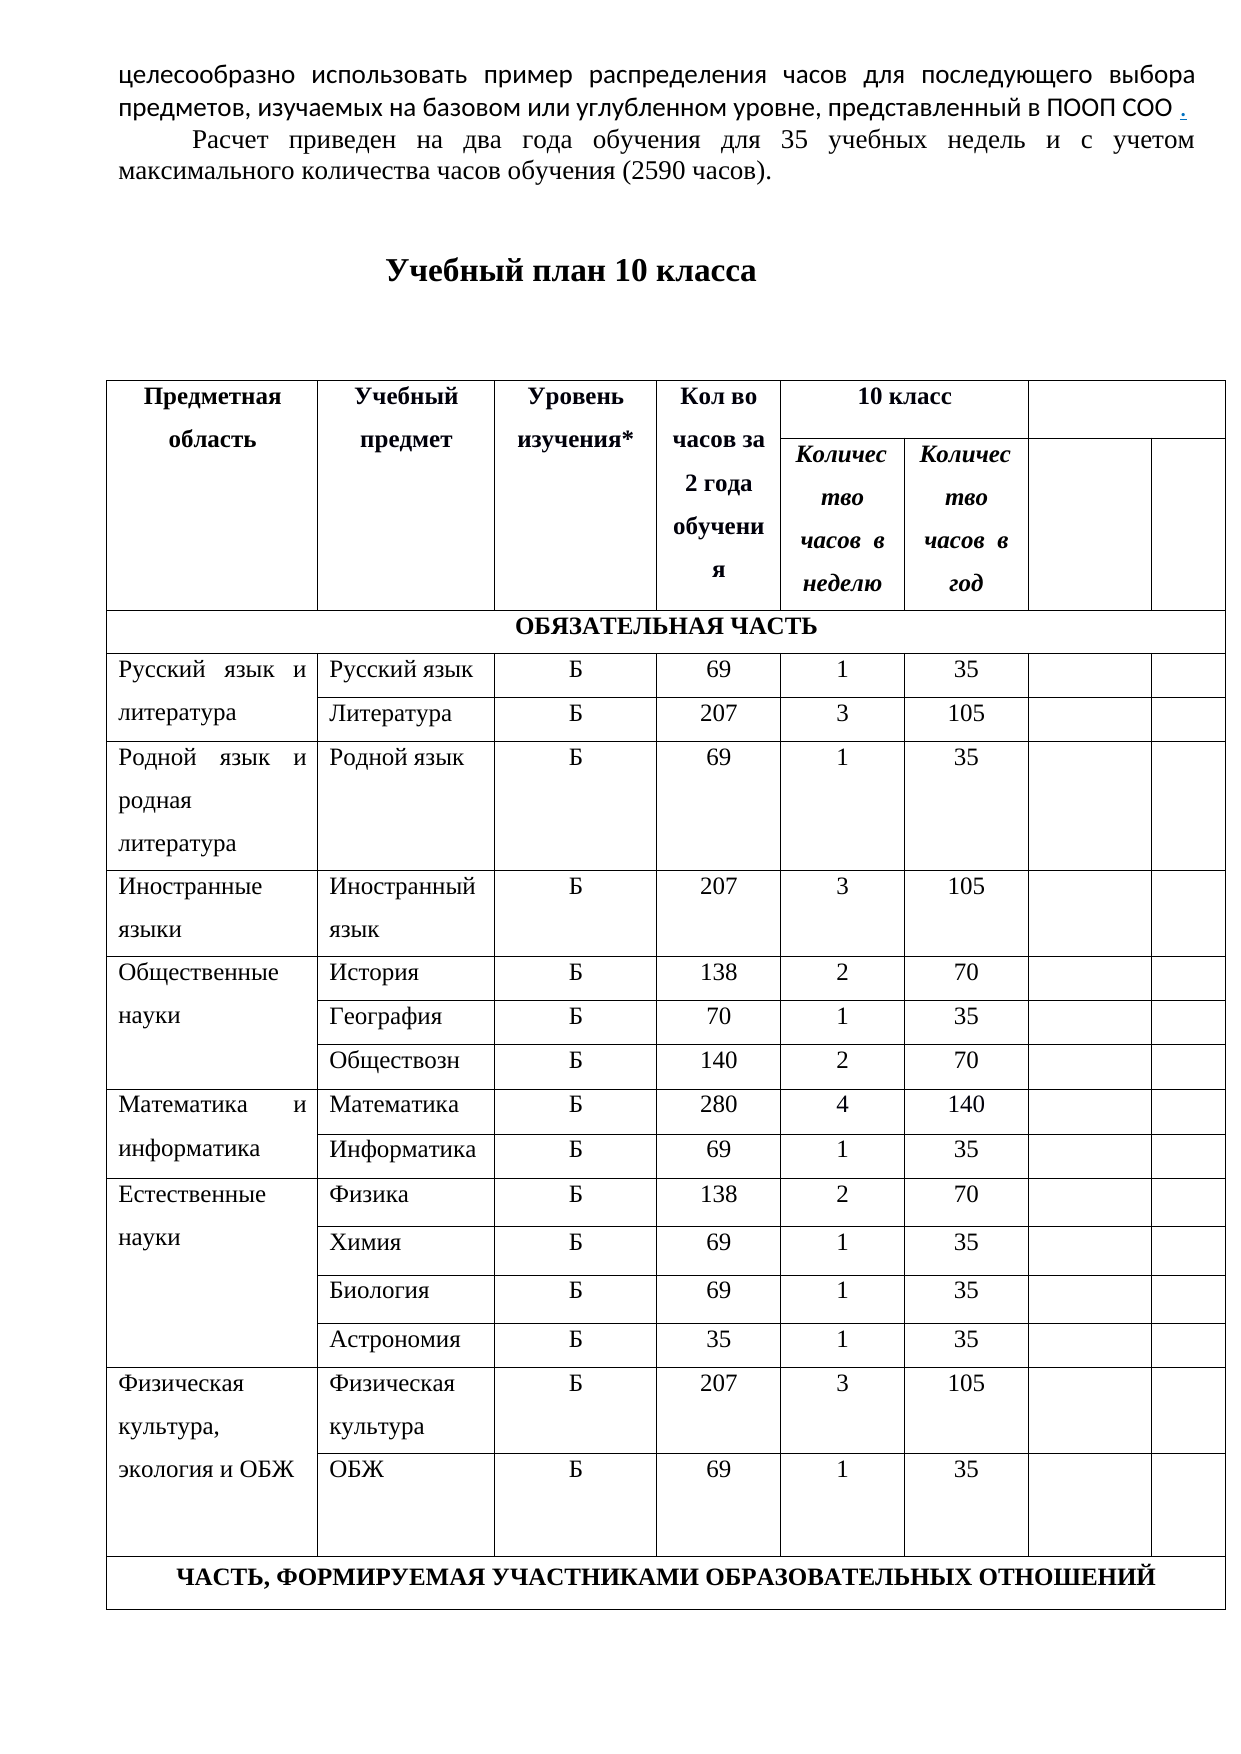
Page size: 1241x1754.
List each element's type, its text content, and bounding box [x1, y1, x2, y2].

table_cell 1 [781, 742, 904, 870]
table_cell 2 [781, 957, 904, 1000]
table_cell Информатика [318, 1135, 494, 1178]
table_cell 3 [781, 1368, 904, 1453]
table_header Уровень изучения* [495, 381, 656, 610]
table_cell 70 [905, 1179, 1028, 1226]
table_cell Русский язык и литература [107, 654, 317, 741]
table_cell 35 [657, 1324, 780, 1367]
table_cell 280 [657, 1090, 780, 1133]
table_cell Б [495, 698, 656, 741]
table_cell 138 [657, 1179, 780, 1226]
table_cell 69 [657, 1135, 780, 1178]
table_cell Б [495, 1227, 656, 1274]
table_cell 138 [657, 957, 780, 1000]
table_cell [1152, 1368, 1225, 1453]
table_header 10 класс [781, 381, 1028, 438]
table_cell 35 [905, 1001, 1028, 1044]
table_cell 2 [781, 1045, 904, 1088]
table_cell [1029, 1324, 1151, 1367]
table_cell [1029, 1045, 1151, 1088]
table_cell 35 [905, 742, 1028, 870]
table_cell 140 [905, 1090, 1028, 1133]
table_cell ОБЖ [318, 1454, 494, 1556]
table_cell [1029, 1368, 1151, 1453]
table_cell 140 [657, 1045, 780, 1088]
table_cell Иностранные языки [107, 871, 317, 956]
table_header Предметная область [107, 381, 317, 610]
table_cell Б [495, 957, 656, 1000]
table_cell География [318, 1001, 494, 1044]
table_cell Иностранный язык [318, 871, 494, 956]
table_cell 35 [905, 1454, 1028, 1556]
table_cell [1029, 1135, 1151, 1178]
table_header Учебный предмет [318, 381, 494, 610]
table_cell [1152, 1045, 1225, 1088]
table_cell Физическая культура, экология и ОБЖ [107, 1368, 317, 1556]
table_cell Б [495, 1179, 656, 1226]
table_cell 207 [657, 698, 780, 741]
text Расчет приведен на два года обучения для 35 учебных недель и с учетом максимального количества часов обучения (2590 часов). [118, 123, 1196, 186]
table_cell Астрономия [318, 1324, 494, 1367]
table_cell [1152, 439, 1225, 610]
table_cell 69 [657, 1227, 780, 1274]
table_header [1029, 381, 1225, 438]
table_cell Химия [318, 1227, 494, 1274]
table_cell [1029, 439, 1151, 610]
table_cell 105 [905, 1368, 1028, 1453]
table_cell ЧАСТЬ, ФОРМИРУЕМАЯ УЧАСТНИКАМИ ОБРАЗОВАТЕЛЬНЫХ ОТНОШЕНИЙ [107, 1557, 1225, 1609]
table_cell 70 [905, 1045, 1028, 1088]
table_cell 207 [657, 871, 780, 956]
table_cell 69 [657, 1276, 780, 1323]
table_cell 105 [905, 698, 1028, 741]
table_cell Б [495, 1001, 656, 1044]
table_cell [1152, 1001, 1225, 1044]
table_cell [1029, 1090, 1151, 1133]
table_cell [1029, 1001, 1151, 1044]
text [118, 56, 1196, 123]
table_cell [1029, 654, 1151, 697]
table_cell 69 [657, 654, 780, 697]
table_cell 4 [781, 1090, 904, 1133]
table_cell 35 [905, 1276, 1028, 1323]
table_cell 2 [781, 1179, 904, 1226]
table_cell Б [495, 1090, 656, 1133]
table_cell Математика и информатика [107, 1090, 317, 1178]
table_cell [1152, 742, 1225, 870]
table_cell Б [495, 1324, 656, 1367]
table_cell [1152, 654, 1225, 697]
table_cell История [318, 957, 494, 1000]
table_cell Б [495, 1454, 656, 1556]
table_cell Физическая культура [318, 1368, 494, 1453]
table_cell Родной язык [318, 742, 494, 870]
table_cell [1029, 1179, 1151, 1226]
table_cell [1152, 1454, 1225, 1556]
table_cell 1 [781, 1227, 904, 1274]
table_cell Математика [318, 1090, 494, 1133]
table_cell 69 [657, 742, 780, 870]
table_cell [1029, 1454, 1151, 1556]
table_cell 1 [781, 1324, 904, 1367]
table_cell 1 [781, 654, 904, 697]
table_cell Биология [318, 1276, 494, 1323]
table_cell Б [495, 742, 656, 870]
table_cell Б [495, 1135, 656, 1178]
table_cell 35 [905, 1135, 1028, 1178]
table_cell 35 [905, 1227, 1028, 1274]
table_cell [1152, 957, 1225, 1000]
table_header Кол во часов за 2 года обучения [657, 381, 780, 610]
table_cell 70 [905, 957, 1028, 1000]
table_cell Обществозн [318, 1045, 494, 1088]
table_cell Общественные науки [107, 957, 317, 1088]
table_cell Б [495, 1045, 656, 1088]
table_cell [1029, 698, 1151, 741]
table_cell [1029, 871, 1151, 956]
table_cell [1152, 1324, 1225, 1367]
table_cell [1029, 742, 1151, 870]
table_cell ОБЯЗАТЕЛЬНАЯ ЧАСТЬ [107, 611, 1225, 653]
table_cell 1 [781, 1454, 904, 1556]
table_cell Б [495, 654, 656, 697]
table_cell 207 [657, 1368, 780, 1453]
table_cell Б [495, 1368, 656, 1453]
table_cell Родной язык и родная литература [107, 742, 317, 870]
table_cell [1152, 1276, 1225, 1323]
table_cell Естественные науки [107, 1179, 317, 1367]
table_cell Русский язык [318, 654, 494, 697]
table_cell Б [495, 1276, 656, 1323]
table_cell Литература [318, 698, 494, 741]
text Учебный план 10 класса [118, 251, 1196, 289]
table_cell [1152, 1179, 1225, 1226]
table_cell [1029, 1276, 1151, 1323]
table_cell 69 [657, 1454, 780, 1556]
table_cell Физика [318, 1179, 494, 1226]
table_cell 70 [657, 1001, 780, 1044]
table_cell [1029, 957, 1151, 1000]
table_cell [1152, 698, 1225, 741]
table_cell 1 [781, 1135, 904, 1178]
table_cell 105 [905, 871, 1028, 956]
table_cell 1 [781, 1001, 904, 1044]
table_cell [1152, 871, 1225, 956]
table_cell [1029, 1227, 1151, 1274]
table_cell 35 [905, 654, 1028, 697]
table_cell 3 [781, 871, 904, 956]
table_cell 35 [905, 1324, 1028, 1367]
table_cell Количество часов в год [905, 439, 1028, 610]
table_cell 1 [781, 1276, 904, 1323]
table_cell Б [495, 871, 656, 956]
table_cell [1152, 1090, 1225, 1133]
table_cell [1152, 1227, 1225, 1274]
table_cell 3 [781, 698, 904, 741]
table_cell [1152, 1135, 1225, 1178]
table_cell Количество часов в неделю [781, 439, 904, 610]
